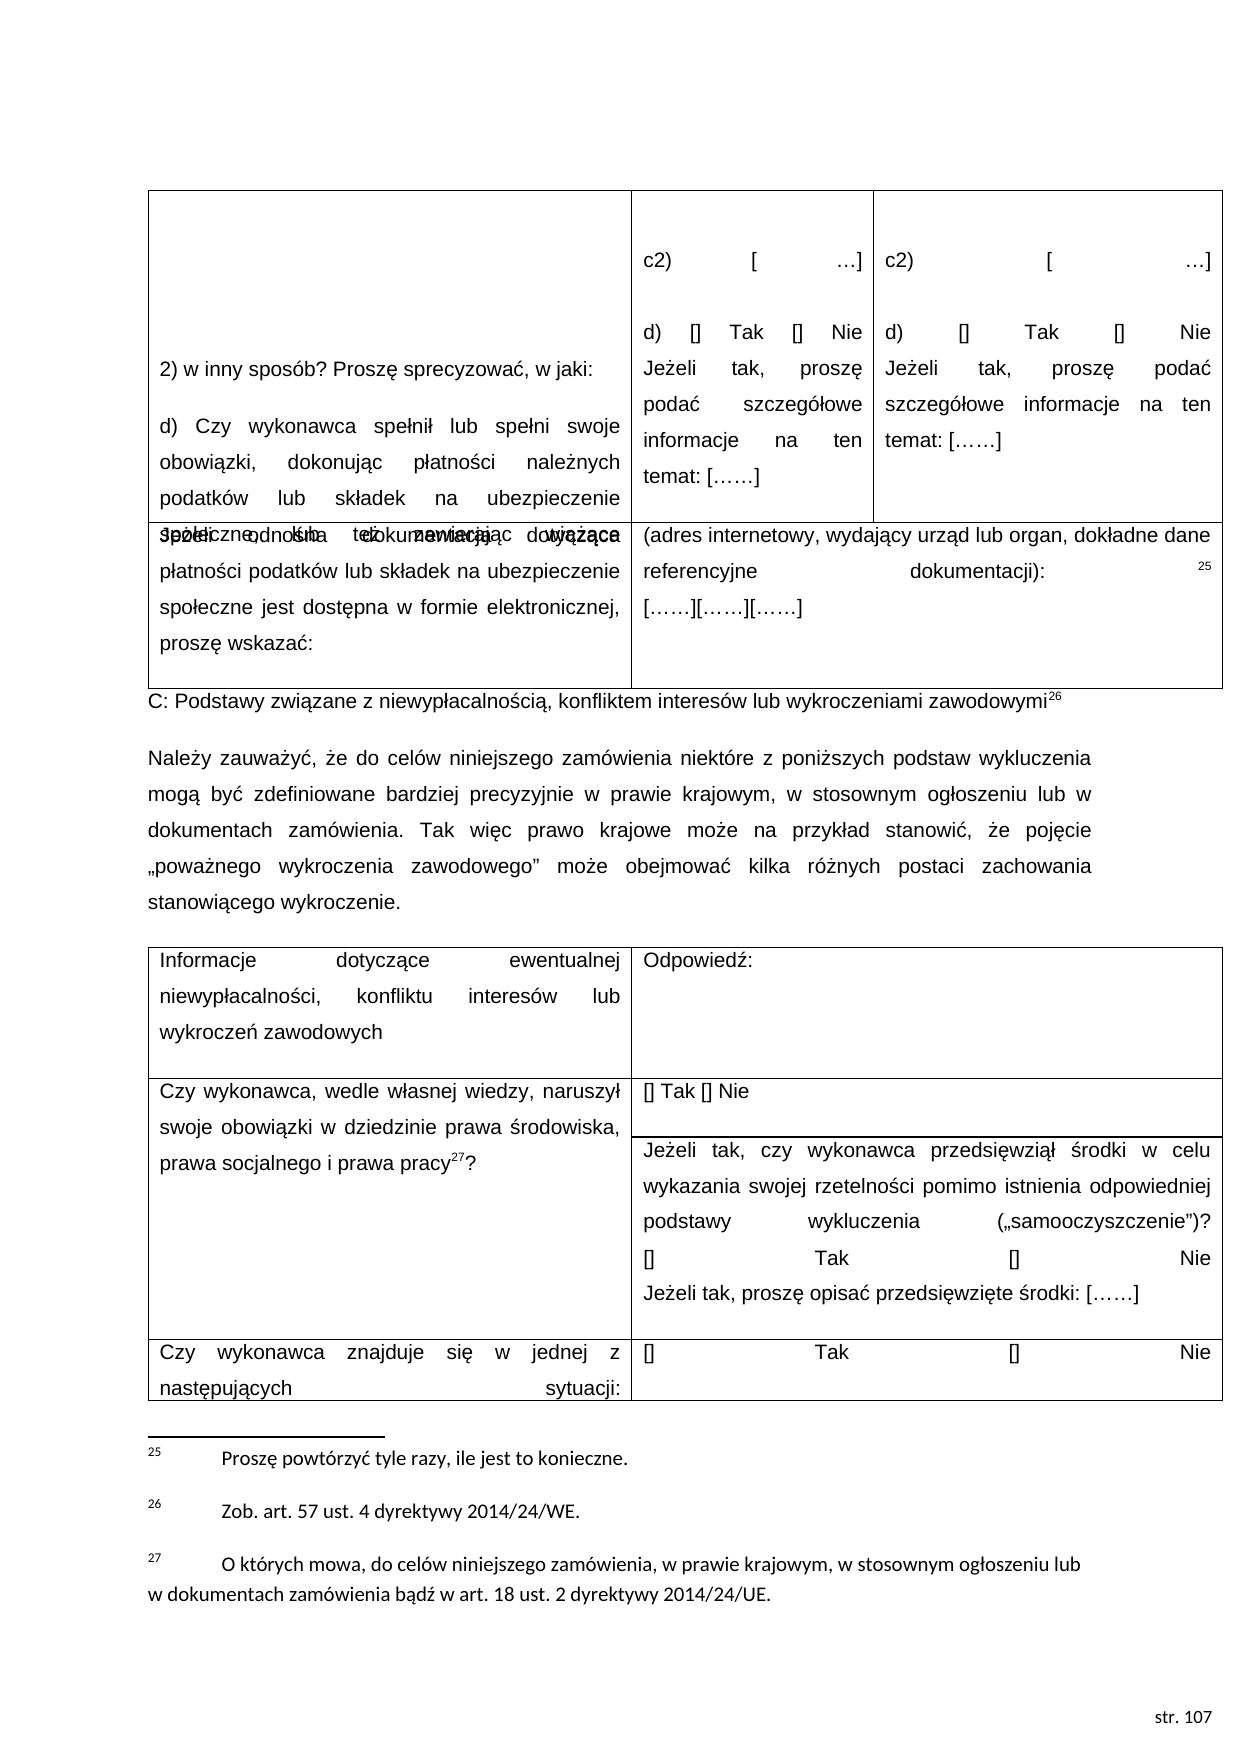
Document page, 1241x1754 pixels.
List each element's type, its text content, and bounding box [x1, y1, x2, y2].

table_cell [632, 1340, 1222, 1400]
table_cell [874, 191, 1222, 522]
table_cell [] Tak [] Nie [632, 1079, 1222, 1136]
text C: Podstawy związane z niewypłacalnością, konfliktem interesów lub wykroczeniami zawodowymi [148, 689, 1093, 713]
table_header Informacje dotyczące ewentualnej niewypłacalności, konfliktu interesów lub wykroczeń zawodowych [149, 948, 631, 1077]
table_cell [632, 191, 873, 522]
text Należy zauważyć, że do celów niniejszego zamówienia niektóre z poniższych podstaw wykluczenia mogą być zdefiniowane bardziej precyzyjnie w prawie krajowym, w stosownym ogłoszeniu lub w dokumentach zamówienia. Tak więc prawo krajowe może na przykład stanowić, że pojęcie „poważnego wykroczenia zawodowego” może obejmować kilka różnych postaci zachowania stanowiącego wykroczenie. [148, 746, 1093, 914]
table_cell (adres internetowy, wydający urząd lub organ, dokładne dane referencyjne dokumentacji): [……][……][……] [632, 523, 1222, 688]
table_header Odpowiedź: [632, 948, 1222, 1077]
table_cell Czy wykonawca, wedle własnej wiedzy, naruszył swoje obowiązki w dziedzinie prawa środowiska, prawa socjalnego i prawa pracy? [149, 1079, 631, 1339]
table_cell Jeżeli tak, czy wykonawca przedsięwziął środki w celu wykazania swojej rzetelności pomimo istnienia odpowiedniej podstawy wykluczenia („samooczyszczenie”)? [] Tak [] Nie Jeżeli tak, proszę opisać przedsięwzięte środki: [……] [632, 1138, 1222, 1339]
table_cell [149, 1340, 631, 1400]
table_cell Jeżeli odnośna dokumentacja dotycząca płatności podatków lub składek na ubezpieczenie społeczne jest dostępna w formie elektronicznej, proszę wskazać: [149, 523, 631, 688]
